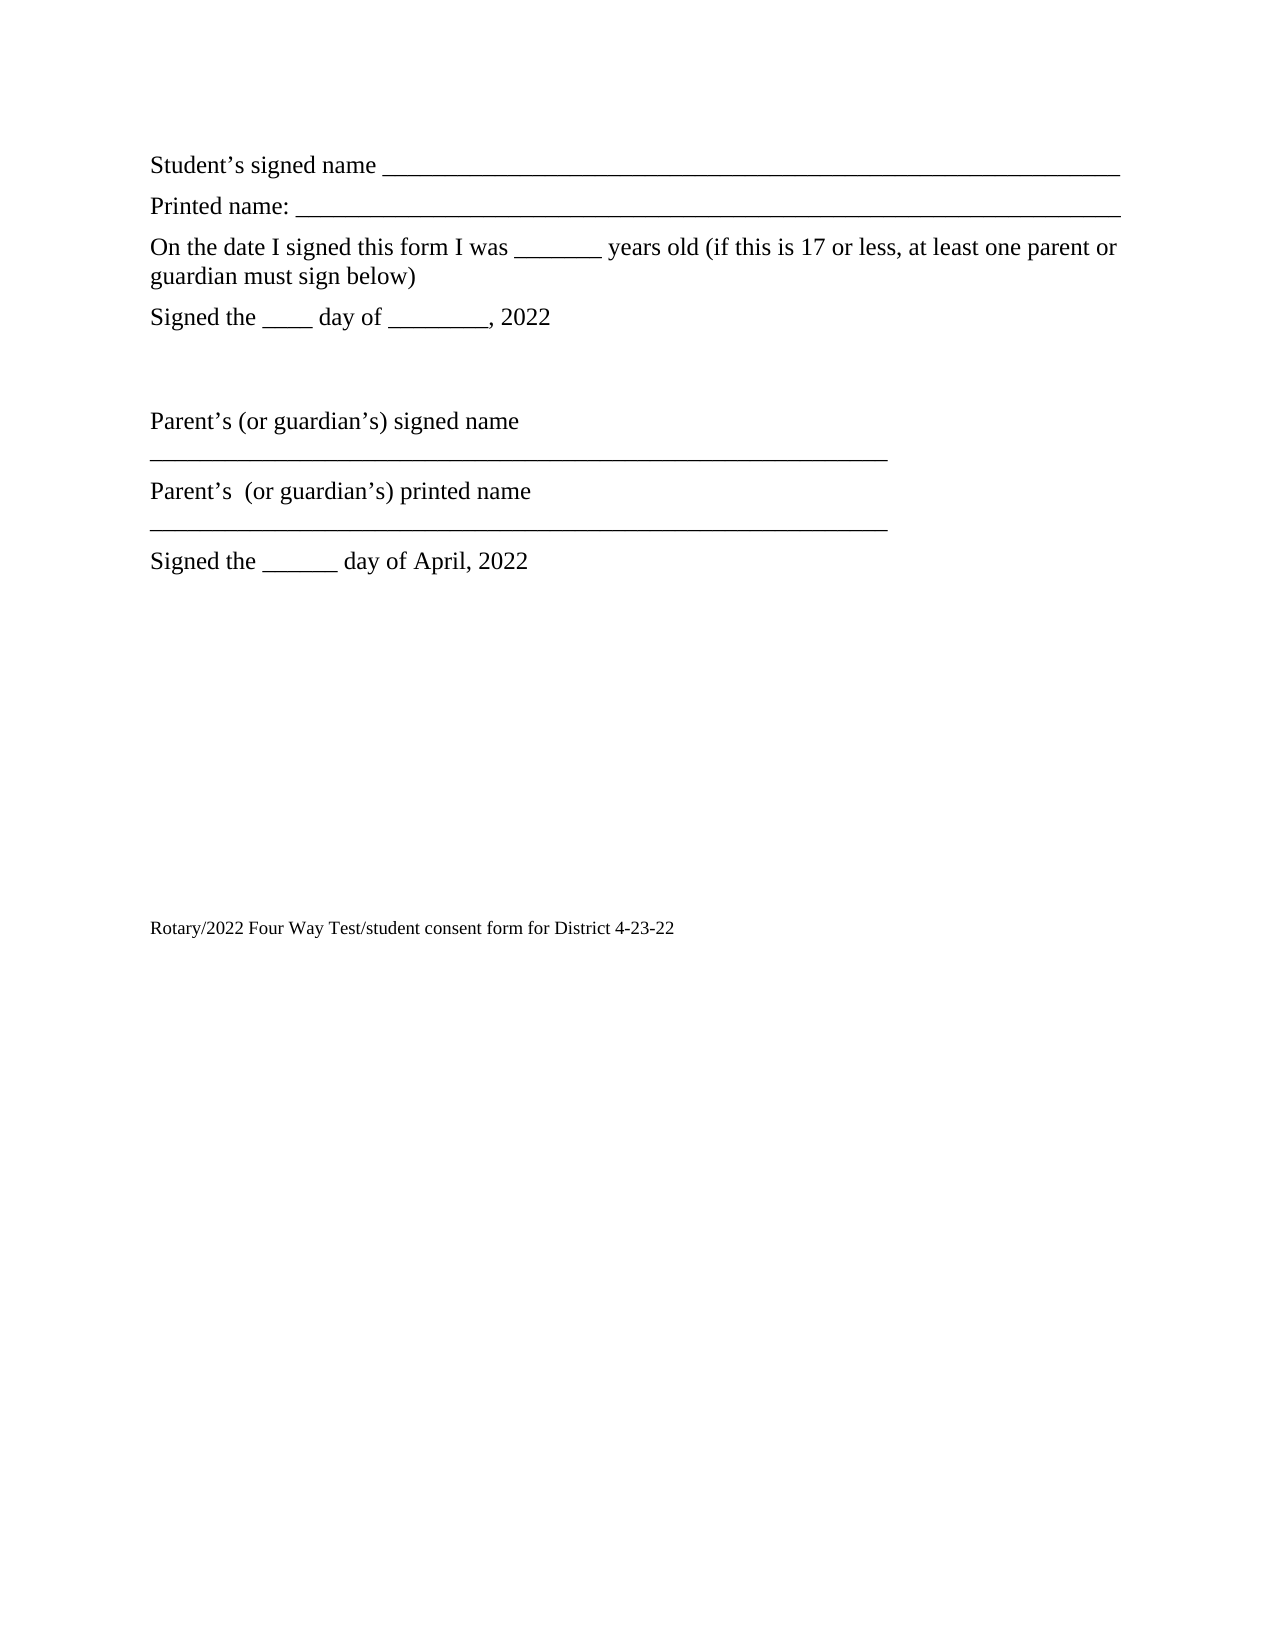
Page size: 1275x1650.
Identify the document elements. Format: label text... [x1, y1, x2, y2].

text Parent’s (or guardian’s) signed name ___________________________________________________________ [150, 406, 1125, 463]
text Signed the ______ day of April, 2022 [150, 546, 1125, 575]
text Signed the ____ day of ________, 2022 [150, 302, 1125, 331]
text Parent’s (or guardian’s) printed name ___________________________________________________________ [150, 476, 1125, 533]
text Student’s signed name ___________________________________________________________ [150, 150, 1125, 179]
text Rotary/2022 Four Way Test/student consent form for District 4-23-22 [150, 917, 1125, 939]
text Printed name: __________________________________________________________________ [150, 191, 1125, 220]
text On the date I signed this form I was _______ years old (if this is 17 or less, at least one parent or guardian must sign below) [150, 232, 1125, 290]
